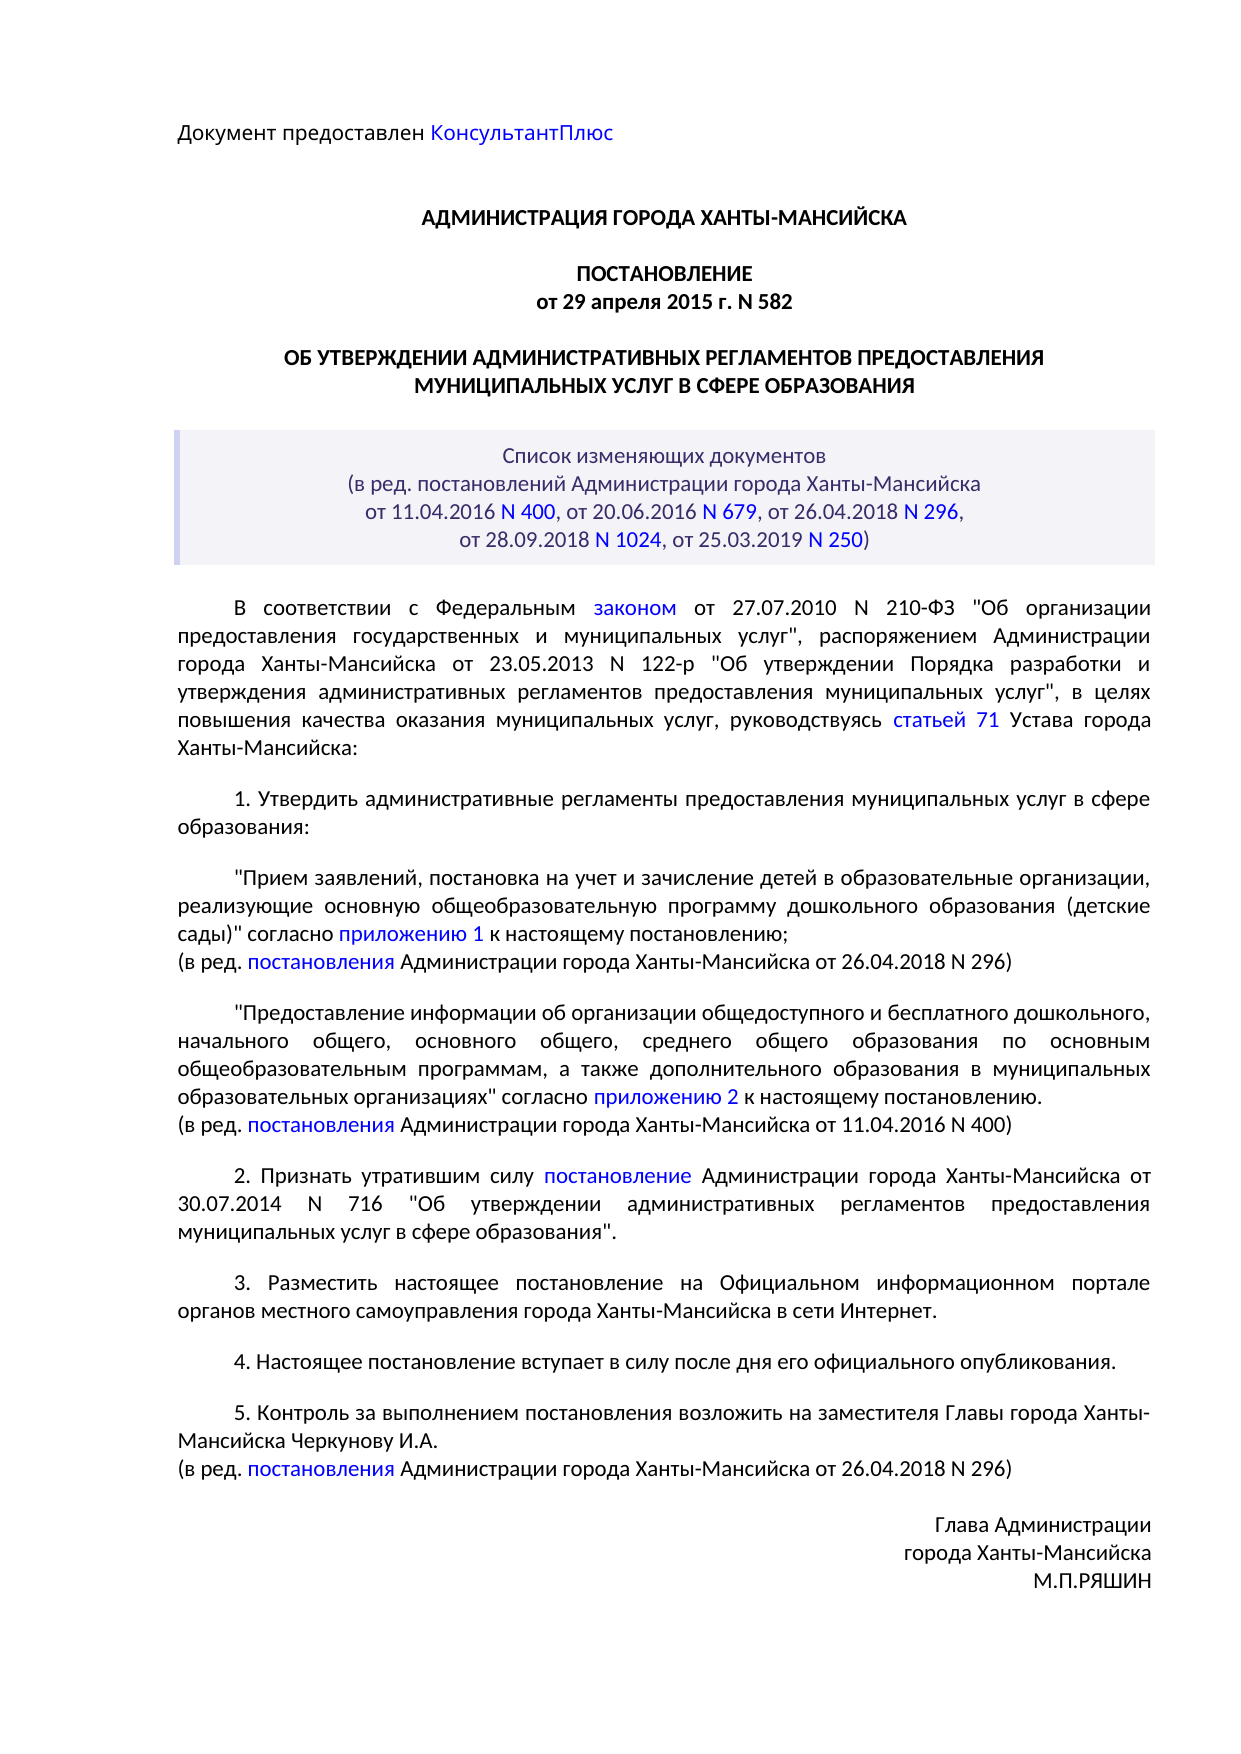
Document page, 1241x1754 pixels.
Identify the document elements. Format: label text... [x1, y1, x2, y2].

text (в ред. постановления Администрации города Ханты-Мансийска от 11.04.2016 N 400) [177, 1110, 1152, 1138]
title АДМИНИСТРАЦИЯ ГОРОДА ХАНТЫ-МАНСИЙСКА [177, 203, 1152, 231]
title ОБ УТВЕРЖДЕНИИ АДМИНИСТРАТИВНЫХ РЕГЛАМЕНТОВ ПРЕДОСТАВЛЕНИЯ [177, 343, 1152, 371]
text города Ханты-Мансийска [177, 1538, 1152, 1566]
text (в ред. постановления Администрации города Ханты-Мансийска от 26.04.2018 N 296) [177, 1454, 1152, 1482]
text 4. Настоящее постановление вступает в силу после дня его официального опубликования. [177, 1347, 1152, 1375]
title ПОСТАНОВЛЕНИЕ [177, 259, 1152, 287]
text (в ред. постановления Администрации города Ханты-Мансийска от 26.04.2018 N 296) [177, 947, 1152, 975]
text 1. Утвердить административные регламенты предоставления муниципальных услуг в сфере образования: [177, 784, 1152, 840]
text Глава Администрации [177, 1510, 1152, 1538]
text "Прием заявлений, постановка на учет и зачисление детей в образовательные организации, реализующие основную общеобразовательную программу дошкольного образования (детские сады)" согласно приложению 1 к настоящему постановлению; [177, 863, 1152, 947]
text 2. Признать утратившим силу постановление Администрации города Ханты-Мансийска от 30.07.2014 N 716 "Об утверждении административных регламентов предоставления муниципальных услуг в сфере образования". [177, 1161, 1152, 1245]
text 5. Контроль за выполнением постановления возложить на заместителя Главы города Ханты-Мансийска Черкунову И.А. [177, 1398, 1152, 1454]
title МУНИЦИПАЛЬНЫХ УСЛУГ В СФЕРЕ ОБРАЗОВАНИЯ [177, 371, 1152, 399]
table_header Список изменяющих документов (в ред. постановлений Администрации города Ханты-Мансийска от 11.04.2016 N 400, от 20.06.2016 N 679, от 26.04.2018 N 296, от 28.09.2018 N 1024, от 25.03.2019 N 250) [180, 430, 1149, 565]
text В соответствии с Федеральным законом от 27.07.2010 N 210-ФЗ "Об организации предоставления государственных и муниципальных услуг", распоряжением Администрации города Ханты-Мансийска от 23.05.2013 N 122-р "Об утверждении Порядка разработки и утверждения административных регламентов предоставления муниципальных услуг", в целях повышения качества оказания муниципальных услуг, руководствуясь статьей 71 Устава города Ханты-Мансийска: [177, 593, 1152, 761]
text "Предоставление информации об организации общедоступного и бесплатного дошкольного, начального общего, основного общего, среднего общего образования по основным общеобразовательным программам, а также дополнительного образования в муниципальных образовательных организациях" согласно приложению 2 к настоящему постановлению. [177, 998, 1152, 1110]
title Документ предоставлен КонсультантПлюс [177, 118, 1152, 175]
title от 29 апреля 2015 г. N 582 [177, 287, 1152, 315]
text М.П.РЯШИН [177, 1566, 1152, 1594]
text 3. Разместить настоящее постановление на Официальном информационном портале органов местного самоуправления города Ханты-Мансийска в сети Интернет. [177, 1268, 1152, 1324]
